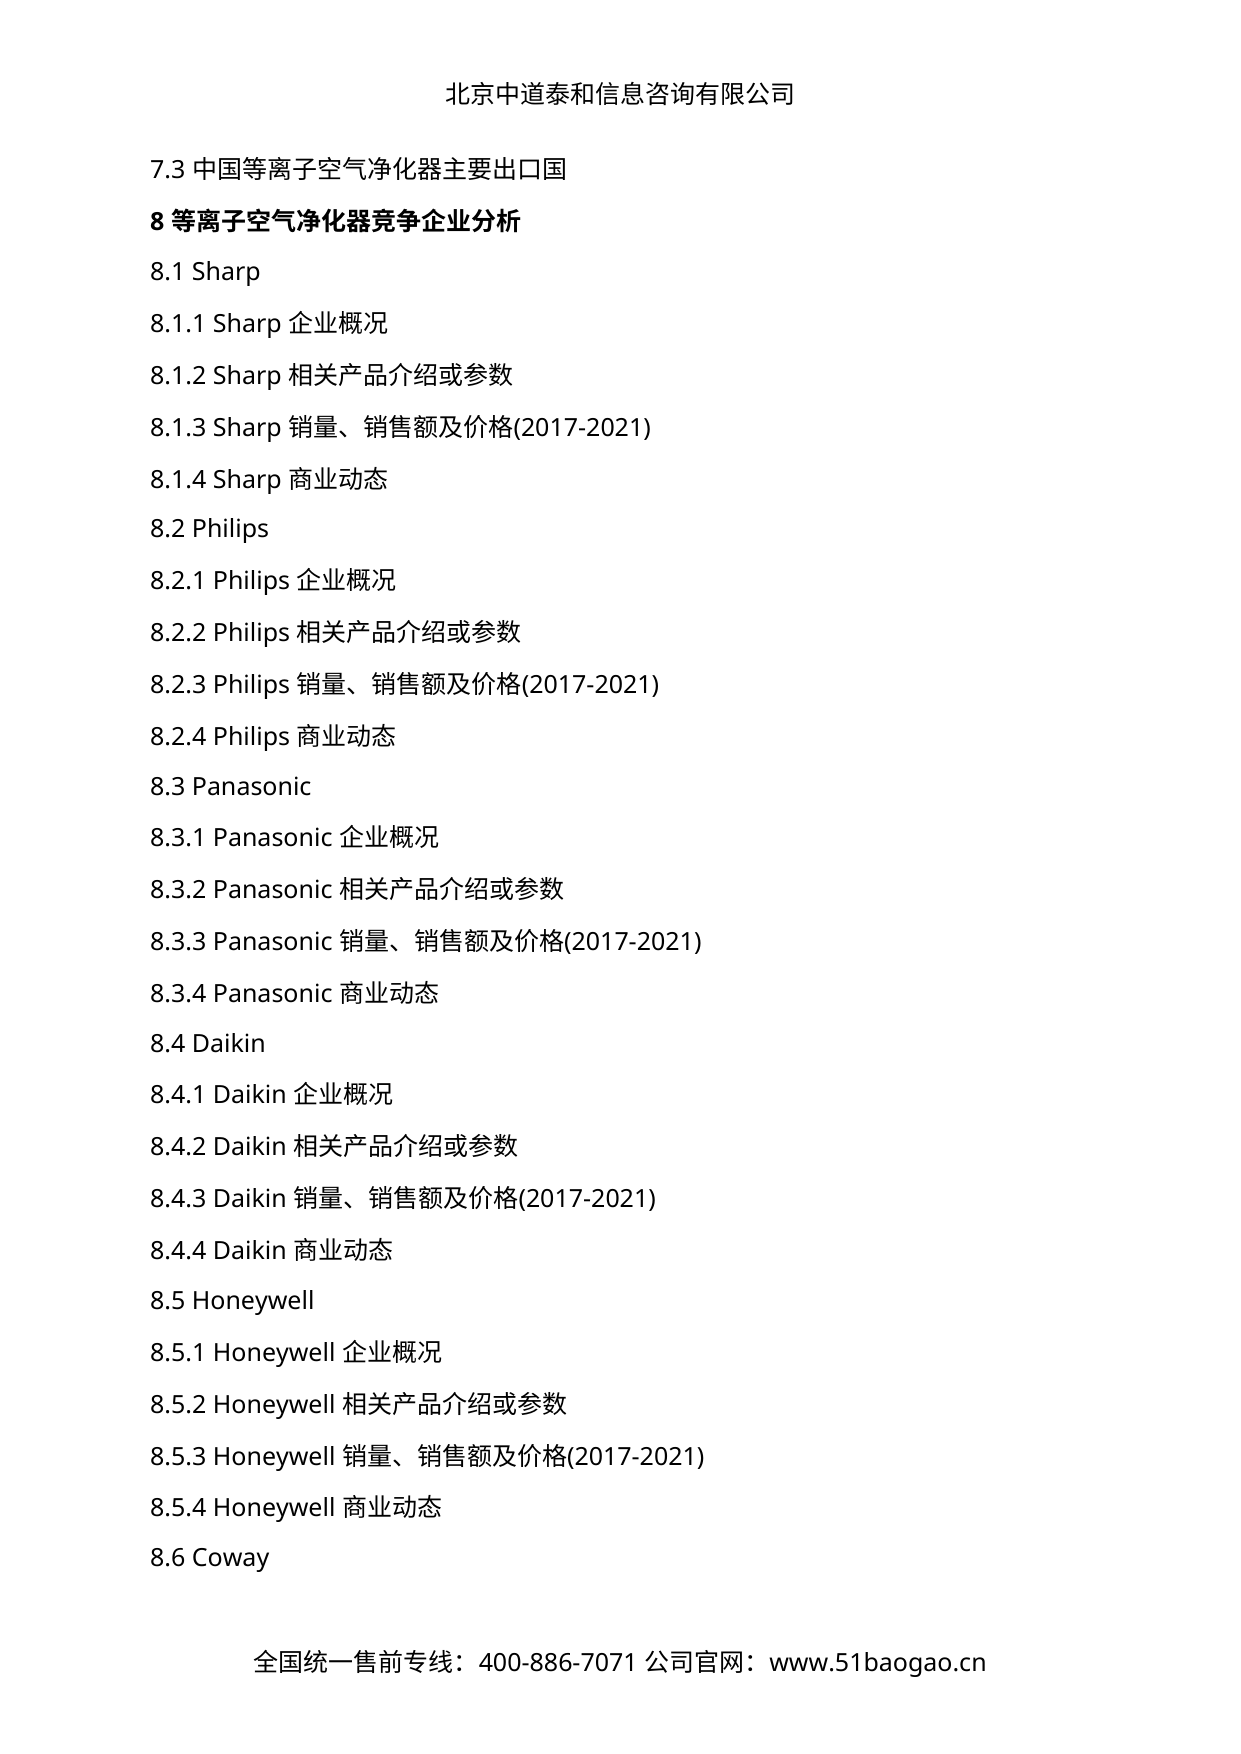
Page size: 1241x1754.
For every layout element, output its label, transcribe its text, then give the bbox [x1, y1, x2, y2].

text 8.5.4 Honeywell 商业动态 [150, 1488, 1090, 1524]
text 8.1.1 Sharp 企业概况 [150, 303, 1090, 340]
text 8.4.4 Daikin 商业动态 [150, 1231, 1090, 1267]
text 8.1 Sharp [150, 254, 1090, 288]
text 8.4 Daikin [150, 1025, 1090, 1059]
text 8.4.3 Daikin 销量、销售额及价格(2017-2021) [150, 1179, 1090, 1215]
text 8 等离子空气净化器竞争企业分析 [150, 202, 1090, 238]
text 7.3 中国等离子空气净化器主要出口国 [150, 150, 1090, 186]
text 8.3 Panasonic [150, 768, 1090, 802]
text 8.2.1 Philips 企业概况 [150, 561, 1090, 597]
text 8.3.4 Panasonic 商业动态 [150, 973, 1090, 1010]
text 8.5 Honeywell [150, 1282, 1090, 1317]
text 8.6 Coway [150, 1540, 1090, 1574]
text 8.2.2 Philips 相关产品介绍或参数 [150, 612, 1090, 649]
text 8.4.1 Daikin 企业概况 [150, 1075, 1090, 1111]
text 8.5.3 Honeywell 销量、销售额及价格(2017-2021) [150, 1436, 1090, 1472]
text 8.4.2 Daikin 相关产品介绍或参数 [150, 1127, 1090, 1163]
text 8.2.3 Philips 销量、销售额及价格(2017-2021) [150, 664, 1090, 701]
text 8.1.2 Sharp 相关产品介绍或参数 [150, 355, 1090, 392]
text 8.3.1 Panasonic 企业概况 [150, 818, 1090, 854]
text 8.2 Philips [150, 511, 1090, 545]
text 8.2.4 Philips 商业动态 [150, 716, 1090, 752]
text 8.1.3 Sharp 销量、销售额及价格(2017-2021) [150, 407, 1090, 443]
text 8.1.4 Sharp 商业动态 [150, 459, 1090, 495]
text 8.3.2 Panasonic 相关产品介绍或参数 [150, 870, 1090, 906]
text 8.3.3 Panasonic 销量、销售额及价格(2017-2021) [150, 922, 1090, 958]
text 8.5.2 Honeywell 相关产品介绍或参数 [150, 1384, 1090, 1420]
text 8.5.1 Honeywell 企业概况 [150, 1332, 1090, 1368]
